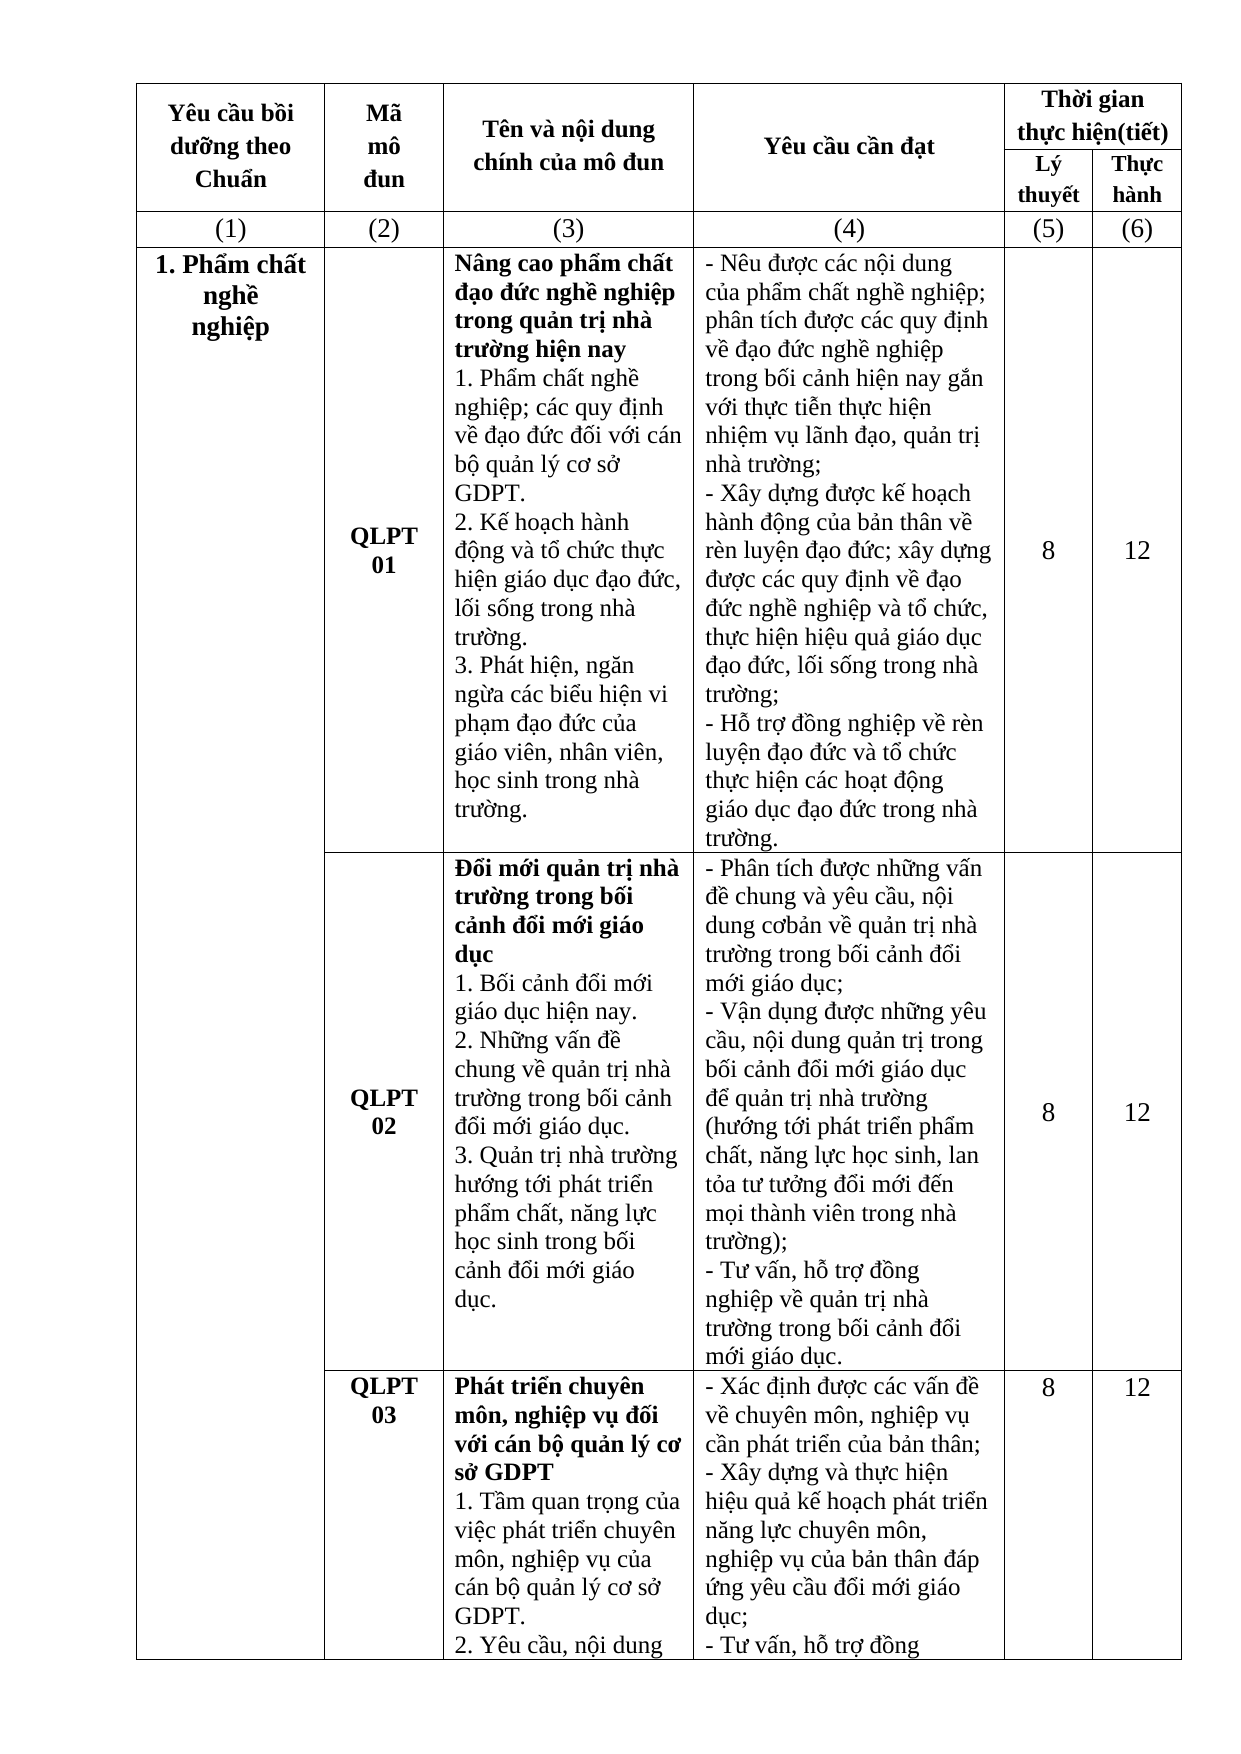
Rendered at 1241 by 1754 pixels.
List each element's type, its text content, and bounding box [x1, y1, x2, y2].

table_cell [444, 1371, 693, 1659]
table_cell - Nêu được các nội dung của phẩm chất nghề nghiệp; phân tích được các quy định về đạo đức nghề nghiệp trong bối cảnh hiện nay gắn với thực tiễn thực hiện nhiệm vụ lãnh đạo, quản trị nhà trường; - Xây dựng được kế hoạch hành động của bản thân về rèn luyện đạo đức; xây dựng được các quy định về đạo đức nghề nghiệp và tổ chức, thực hiện hiệu quả giáo dục đạo đức, lối sống trong nhà trường; - Hỗ trợ đồng nghiệp về rèn luyện đạo đức và tổ chức thực hiện các hoạt động giáo dục đạo đức trong nhà trường. [694, 248, 1004, 852]
table_cell Thực hành [1093, 150, 1181, 211]
table_cell (1) [137, 212, 324, 247]
table_cell (2) [325, 212, 443, 247]
table_cell QLPT 01 [325, 248, 443, 852]
table_cell 12 [1093, 853, 1181, 1370]
table_cell 1. Phẩm chất nghề nghiệp [137, 248, 324, 1659]
table_cell 12 [1093, 1371, 1181, 1659]
table_cell Nâng cao phẩm chất đạo đức nghề nghiệp trong quản trị nhà trường hiện nay 1. Phẩm chất nghề nghiệp; các quy định về đạo đức đối với cán bộ quản lý cơ sở GDPT. 2. Kế hoạch hành động và tổ chức thực hiện giáo dục đạo đức, lối sống trong nhà trường. 3. Phát hiện, ngăn ngừa các biểu hiện vi phạm đạo đức của giáo viên, nhân viên, học sinh trong nhà trường. [444, 248, 693, 852]
table_header Yêu cầu cần đạt [694, 84, 1004, 211]
table_cell (6) [1093, 212, 1181, 247]
table_cell 12 [1093, 248, 1181, 852]
table_header Mã mô đun [325, 84, 443, 211]
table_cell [694, 1371, 1004, 1659]
table_cell - Phân tích được những vấn đề chung và yêu cầu, nội dung cơbản về quản trị nhà trường trong bối cảnh đổi mới giáo dục; - Vận dụng được những yêu cầu, nội dung quản trị trong bối cảnh đổi mới giáo dục để quản trị nhà trường (hướng tới phát triển phẩm chất, năng lực học sinh, lan tỏa tư tưởng đổi mới đến mọi thành viên trong nhà trường); - Tư vấn, hỗ trợ đồng nghiệp về quản trị nhà trường trong bối cảnh đổi mới giáo dục. [694, 853, 1004, 1370]
table_cell 8 [1005, 248, 1092, 852]
table_cell 8 [1005, 1371, 1092, 1659]
table_cell Lý thuyết [1005, 150, 1092, 211]
table_cell (3) [444, 212, 693, 247]
table_header Thời gian thực hiện(tiết) [1005, 84, 1181, 149]
table_cell 8 [1005, 853, 1092, 1370]
table_cell (5) [1005, 212, 1092, 247]
table_header Yêu cầu bồi dưỡng theo Chuẩn [137, 84, 324, 211]
table_header Tên và nội dung chính của mô đun [444, 84, 693, 211]
table_cell Đổi mới quản trị nhà trường trong bối cảnh đổi mới giáo dục 1. Bối cảnh đổi mới giáo dục hiện nay. 2. Những vấn đề chung về quản trị nhà trường trong bối cảnh đổi mới giáo dục. 3. Quản trị nhà trường hướng tới phát triển phẩm chất, năng lực học sinh trong bối cảnh đổi mới giáo dục. [444, 853, 693, 1370]
table_cell QLPT 03 [325, 1371, 443, 1659]
table_cell QLPT 02 [325, 853, 443, 1370]
table_cell (4) [694, 212, 1004, 247]
